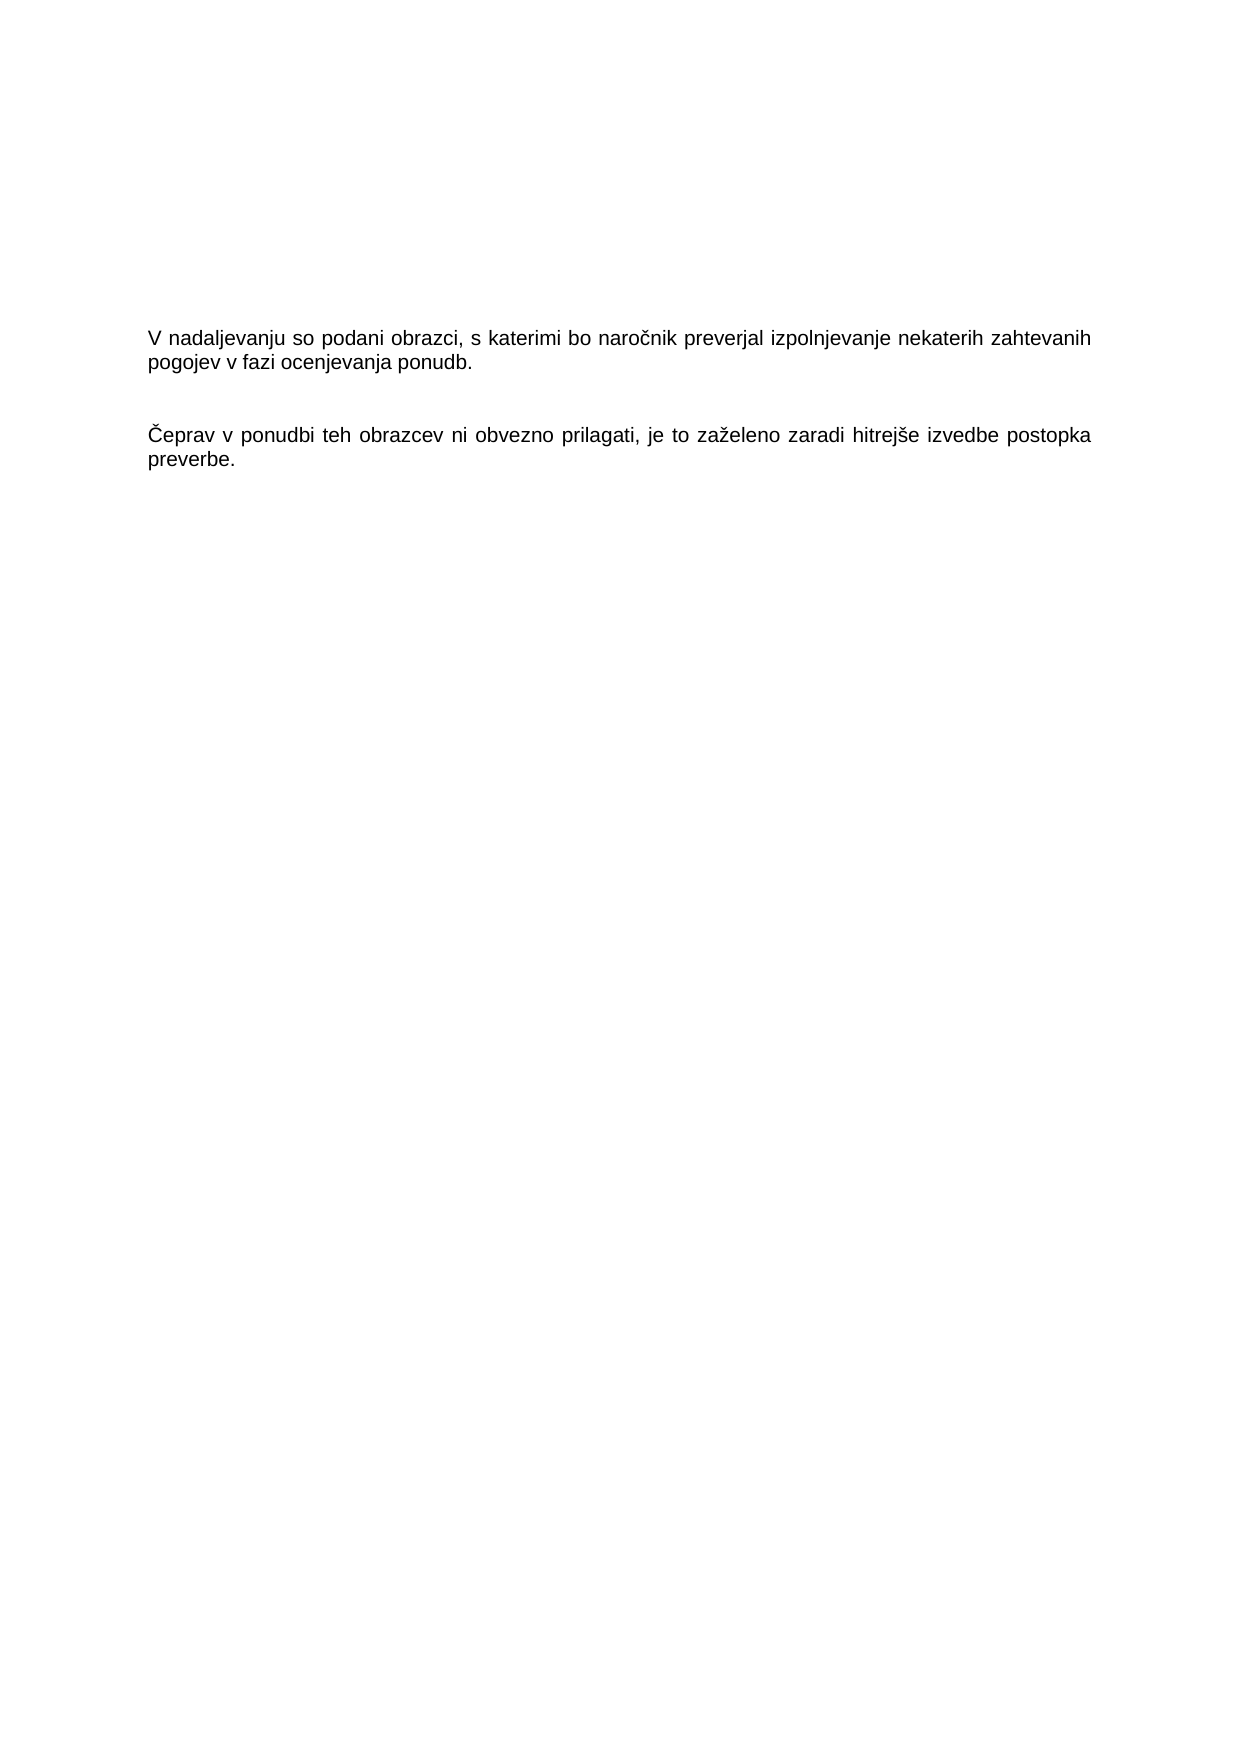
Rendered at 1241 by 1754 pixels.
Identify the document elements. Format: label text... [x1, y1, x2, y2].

text V nadaljevanju so podani obrazci, s katerimi bo naročnik preverjal izpolnjevanje nekaterih zahtevanih pogojev v fazi ocenjevanja ponudb. [148, 326, 1093, 374]
text Čeprav v ponudbi teh obrazcev ni obvezno prilagati, je to zaželeno zaradi hitrejše izvedbe postopka preverbe. [148, 423, 1093, 471]
